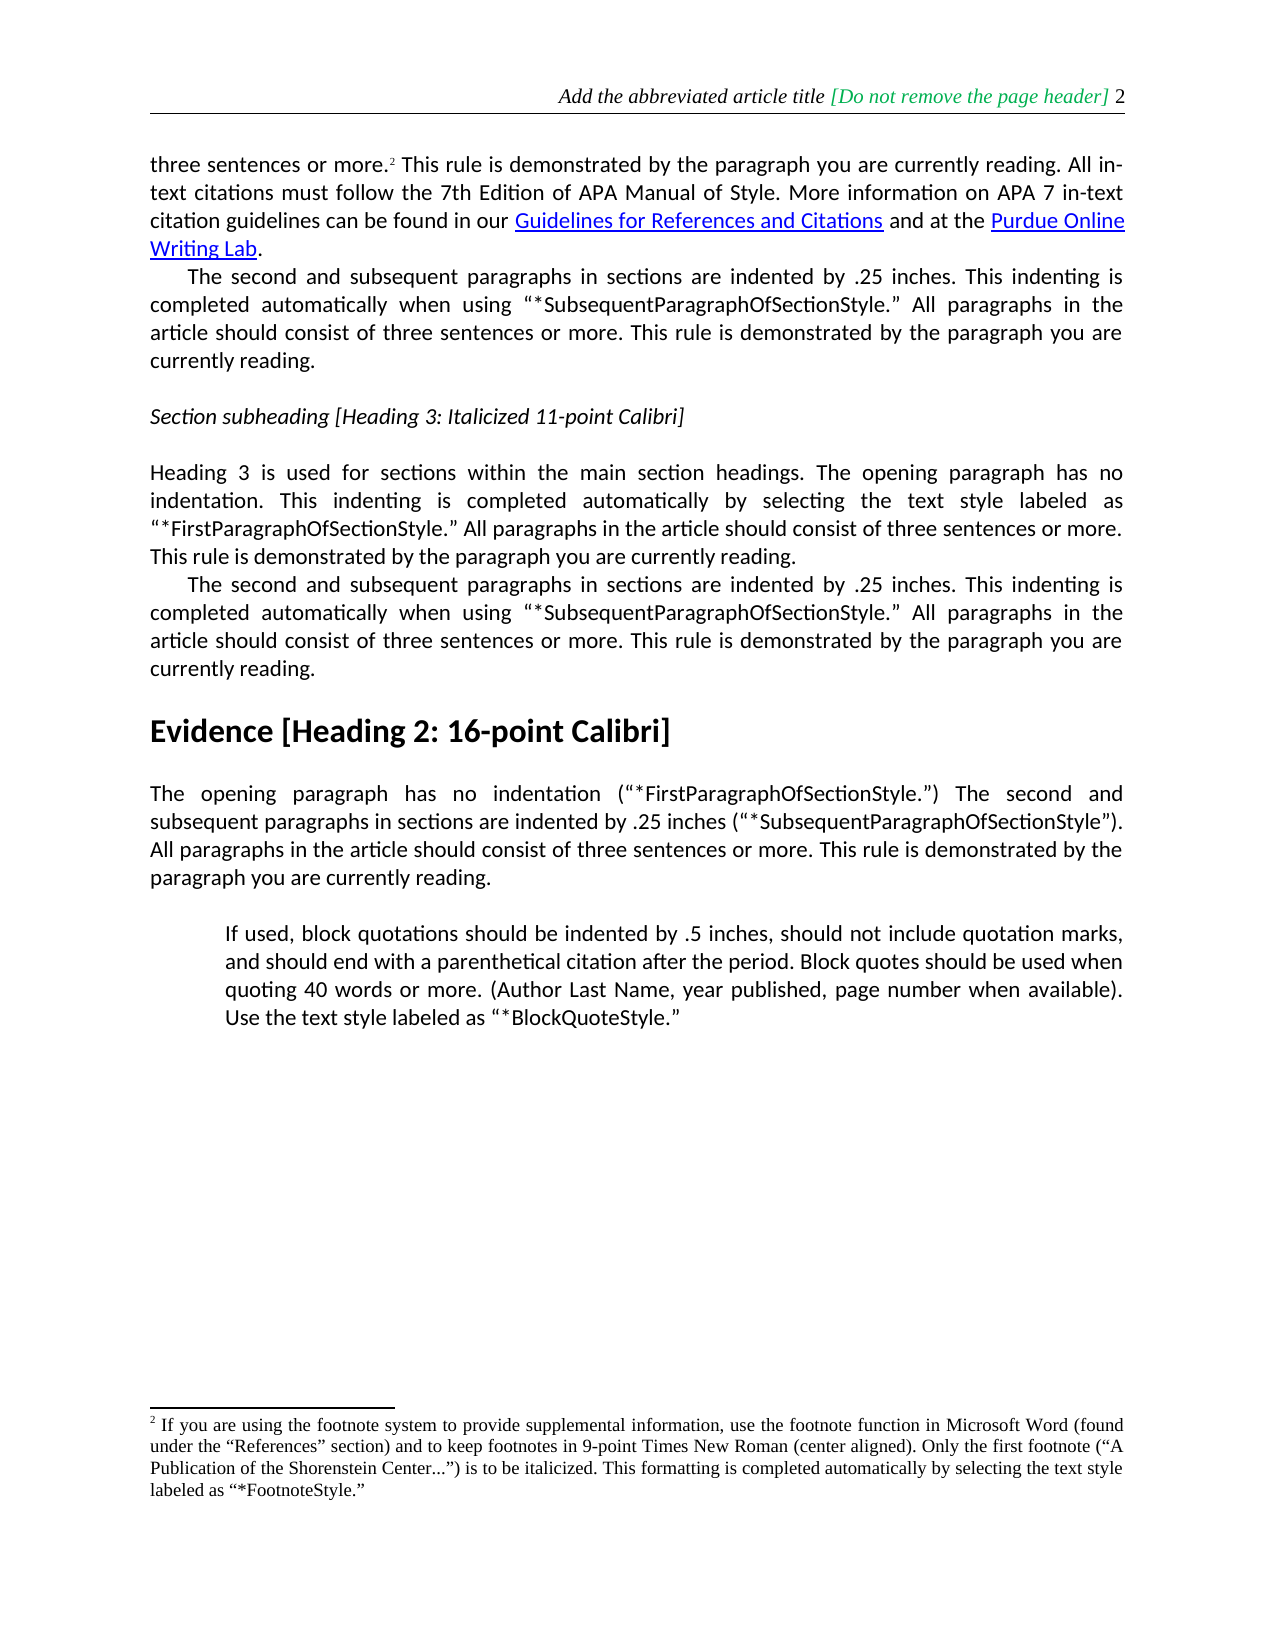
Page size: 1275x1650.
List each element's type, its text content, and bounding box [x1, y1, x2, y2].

text The second and subsequent paragraphs in sections are indented by .25 inches. This indenting is completed automatically when using “*SubsequentParagraphOfSectionStyle.” All paragraphs in the article should consist of three sentences or more. This rule is demonstrated by the paragraph you are currently reading. [150, 570, 1125, 682]
text The second and subsequent paragraphs in sections are indented by .25 inches. This indenting is completed automatically when using “*SubsequentParagraphOfSectionStyle.” All paragraphs in the article should consist of three sentences or more. This rule is demonstrated by the paragraph you are currently reading. [150, 262, 1125, 374]
text Heading 3 is used for sections within the main section headings. The opening paragraph has no indentation. This indenting is completed automatically by selecting the text style labeled as “*FirstParagraphOfSectionStyle.” All paragraphs in the article should consist of three sentences or more. This rule is demonstrated by the paragraph you are currently reading. [150, 458, 1125, 570]
text The opening paragraph has no indentation (“*FirstParagraphOfSectionStyle.”) The second and subsequent paragraphs in sections are indented by .25 inches (“*SubsequentParagraphOfSectionStyle”). All paragraphs in the article should consist of three sentences or more. This rule is demonstrated by the paragraph you are currently reading. [150, 779, 1125, 891]
text If used, block quotations should be indented by .5 inches, should not include quotation marks, and should end with a parenthetical citation after the period. Block quotes should be used when quoting 40 words or more. (Author Last Name, year published, page number when available). Use the text style labeled as “*BlockQuoteStyle.” [225, 919, 1125, 1031]
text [150, 150, 1125, 262]
subtitle Section subheading [Heading 3: Italicized 11-point Calibri] [150, 402, 1125, 430]
subtitle Evidence [Heading 2: 16-point Calibri] [150, 710, 1125, 751]
